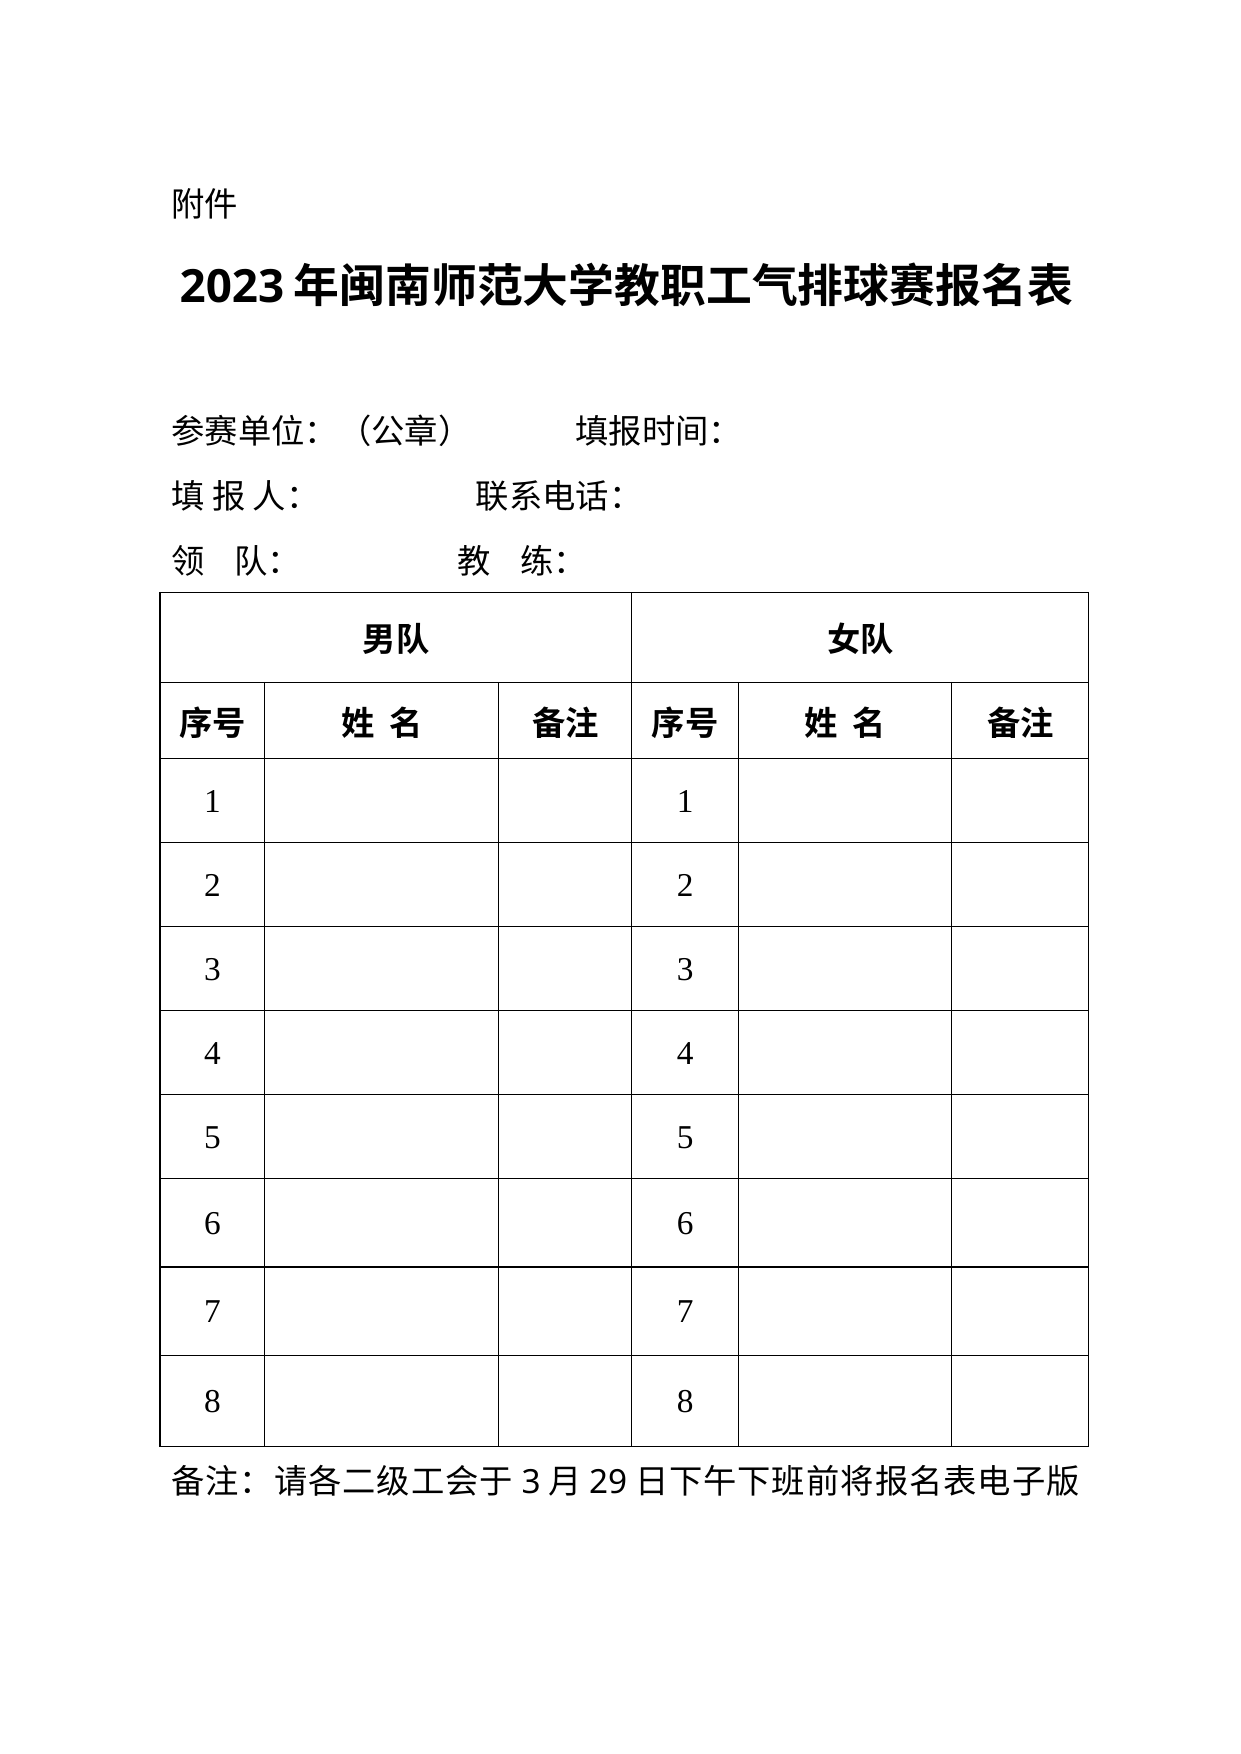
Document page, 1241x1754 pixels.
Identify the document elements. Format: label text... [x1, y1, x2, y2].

table_cell [265, 843, 498, 926]
text 领 队： 教 练： [171, 527, 1081, 592]
table_header 男队 [161, 593, 631, 682]
table_cell 7 [161, 1268, 264, 1354]
table_cell 7 [632, 1268, 738, 1354]
table_cell 5 [161, 1095, 264, 1178]
table_cell 5 [632, 1095, 738, 1178]
table_cell [499, 1356, 631, 1446]
table_cell [739, 1095, 951, 1178]
table_cell [739, 1268, 951, 1354]
table_cell [499, 1179, 631, 1266]
table_cell [265, 1356, 498, 1446]
table_cell [499, 843, 631, 926]
table_cell [739, 1011, 951, 1094]
text 填 报 人： 联系电话： [171, 462, 1081, 527]
table_cell 8 [161, 1356, 264, 1446]
text 2023年闽南师范大学教职工气排球赛报名表 [171, 234, 1081, 332]
table_cell [952, 1095, 1088, 1178]
table_cell [265, 1095, 498, 1178]
table_cell [952, 759, 1088, 842]
table_cell [952, 1268, 1088, 1354]
table_cell [739, 1356, 951, 1446]
table_cell 备注 [952, 683, 1088, 758]
table_cell [952, 1356, 1088, 1446]
table_cell 2 [161, 843, 264, 926]
table_cell [739, 759, 951, 842]
text 附件 [171, 169, 1081, 234]
table_cell [952, 927, 1088, 1010]
table_cell 序号 [161, 683, 264, 758]
table_cell 姓 名 [739, 683, 951, 758]
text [171, 1447, 1081, 1512]
table_cell [499, 927, 631, 1010]
table_cell 3 [161, 927, 264, 1010]
table_cell [265, 1179, 498, 1266]
table_cell 3 [632, 927, 738, 1010]
table_header 女队 [632, 593, 1088, 682]
table_cell [739, 1179, 951, 1266]
table_cell [739, 843, 951, 926]
table_cell 4 [632, 1011, 738, 1094]
table_cell 1 [632, 759, 738, 842]
table_cell [265, 1268, 498, 1354]
table_cell [739, 927, 951, 1010]
table_cell 8 [632, 1356, 738, 1446]
table_cell 备注 [499, 683, 631, 758]
table_cell [952, 1179, 1088, 1266]
table_cell 4 [161, 1011, 264, 1094]
table_cell [265, 1011, 498, 1094]
table_cell [265, 759, 498, 842]
table_cell [952, 843, 1088, 926]
table_cell 姓 名 [265, 683, 498, 758]
table_cell [265, 927, 498, 1010]
table_cell [952, 1011, 1088, 1094]
table_cell 6 [161, 1179, 264, 1266]
table_cell 序号 [632, 683, 738, 758]
table_cell [499, 1011, 631, 1094]
table_cell 6 [632, 1179, 738, 1266]
text 参赛单位：（公章） 填报时间： [171, 397, 1081, 462]
table_cell 1 [161, 759, 264, 842]
table_cell [499, 759, 631, 842]
table_cell [499, 1268, 631, 1354]
table_cell [499, 1095, 631, 1178]
table_cell 2 [632, 843, 738, 926]
